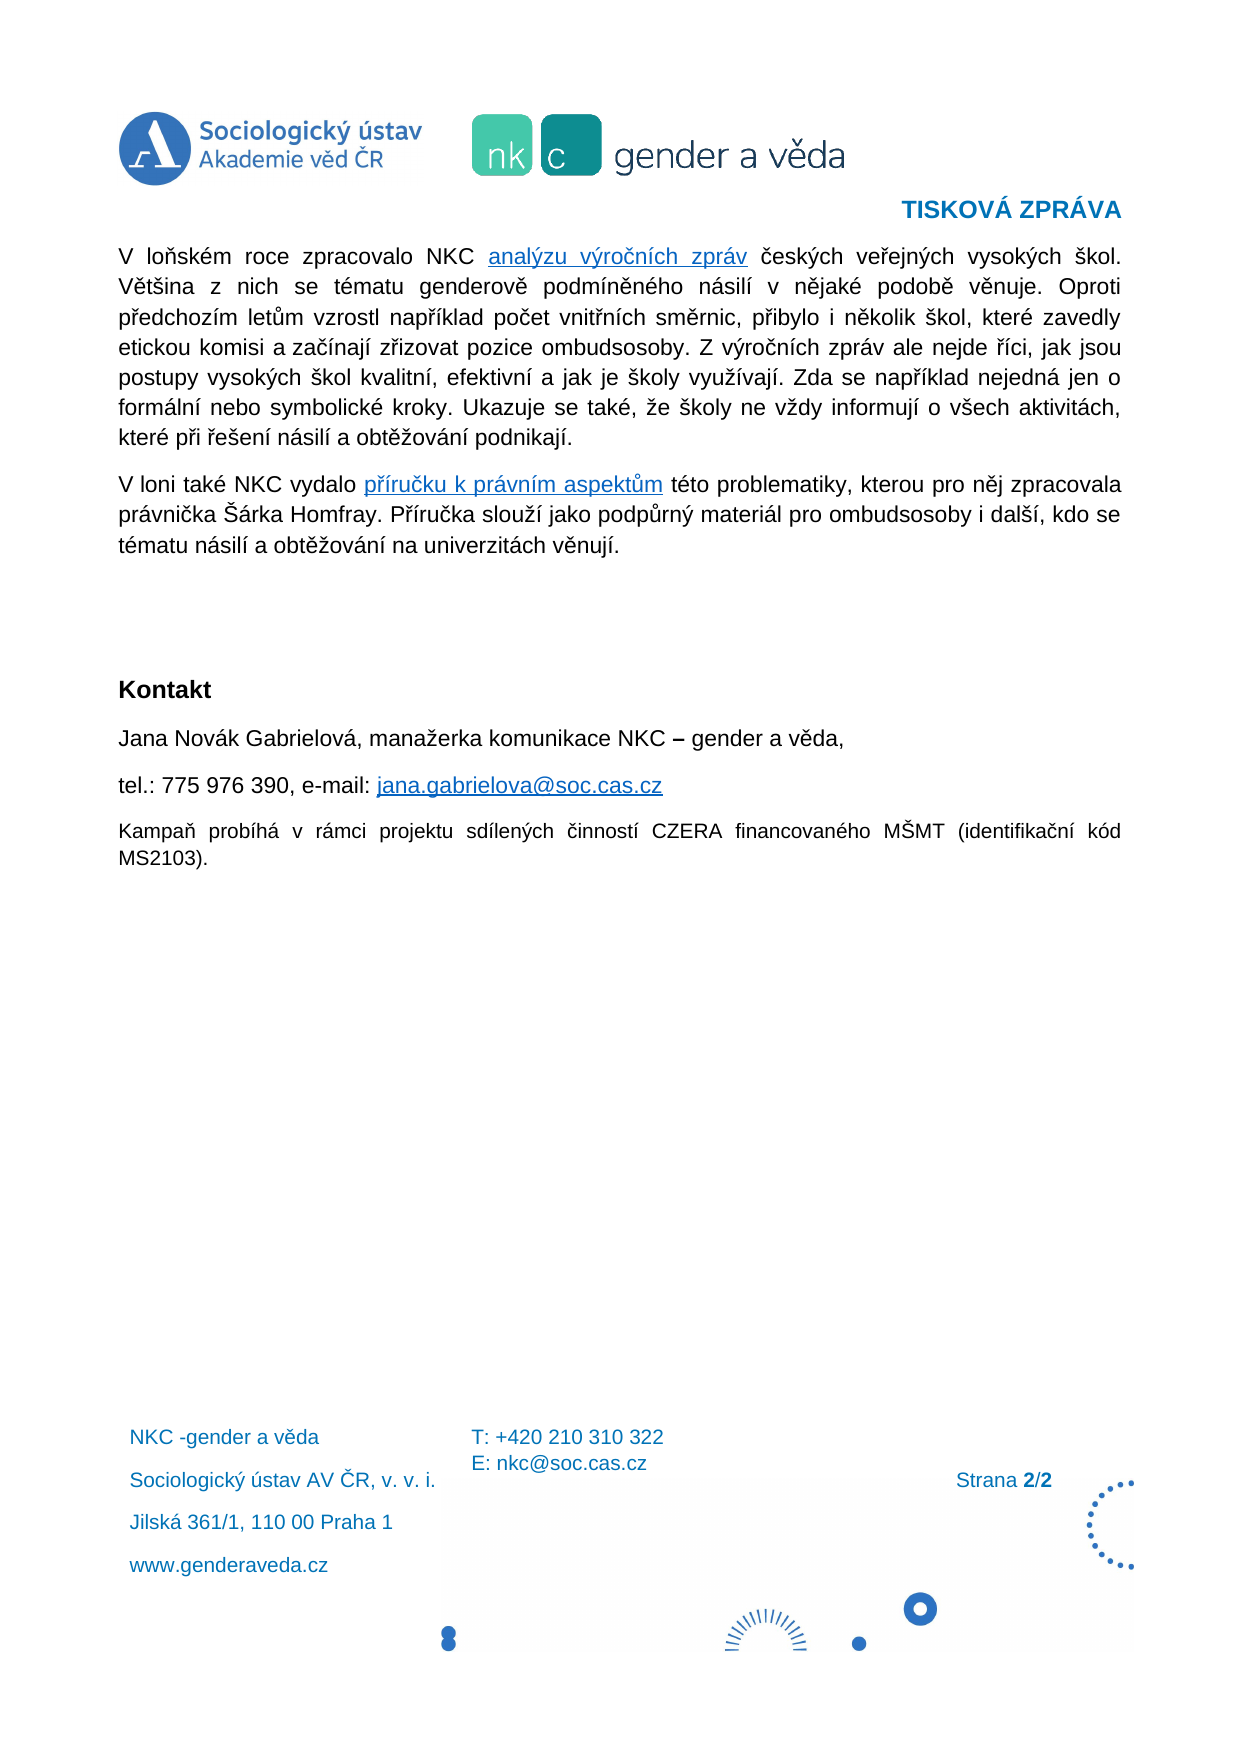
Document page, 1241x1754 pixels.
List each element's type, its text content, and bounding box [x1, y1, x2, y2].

text Kontakt [118, 675, 1122, 704]
text Kampaň probíhá v rámci projektu sdílených činností CZERA financovaného MŠMT (identifikační kód MS2103). [118, 818, 1122, 870]
picture [461, 104, 855, 185]
picture [1027, 1478, 1036, 1485]
text V loňském roce zpracovalo NKC analýzu výročních zpráv českých veřejných vysokých škol. Většina z nich se tématu genderově podmíněného násilí v nějaké podobě věnuje. Oproti předchozím letům vzrostl například počet vnitřních směrnic, přibylo i několik škol, které zavedly etickou komisi a začínají zřizovat pozice ombudsosoby. Z výročních zpráv ale nejde říci, jak jsou postupy vysokých škol kvalitní, efektivní a jak je školy využívají. Zda se například nejedná jen o formální nebo symbolické kroky. Ukazuje se také, že školy ne vždy informují o všech aktivitách, které při řešení násilí a obtěžování podnikají. [118, 243, 1122, 451]
picture [440, 1478, 1134, 1652]
picture [117, 111, 424, 186]
text V loni také NKC vydalo příručku k právním aspektům této problematiky, kterou pro něj zpracovala právnička Šárka Homfray. Příručka slouží jako podpůrný materiál pro ombudsosoby i další, kdo se tématu násilí a obtěžování na univerzitách věnují. [118, 471, 1122, 558]
text Jana Novák Gabrielová, manažerka komunikace NKC – gender a věda, [118, 725, 1122, 751]
text tel.: 775 976 390, e-mail: jana.gabrielova@soc.cas.cz [118, 772, 1122, 798]
